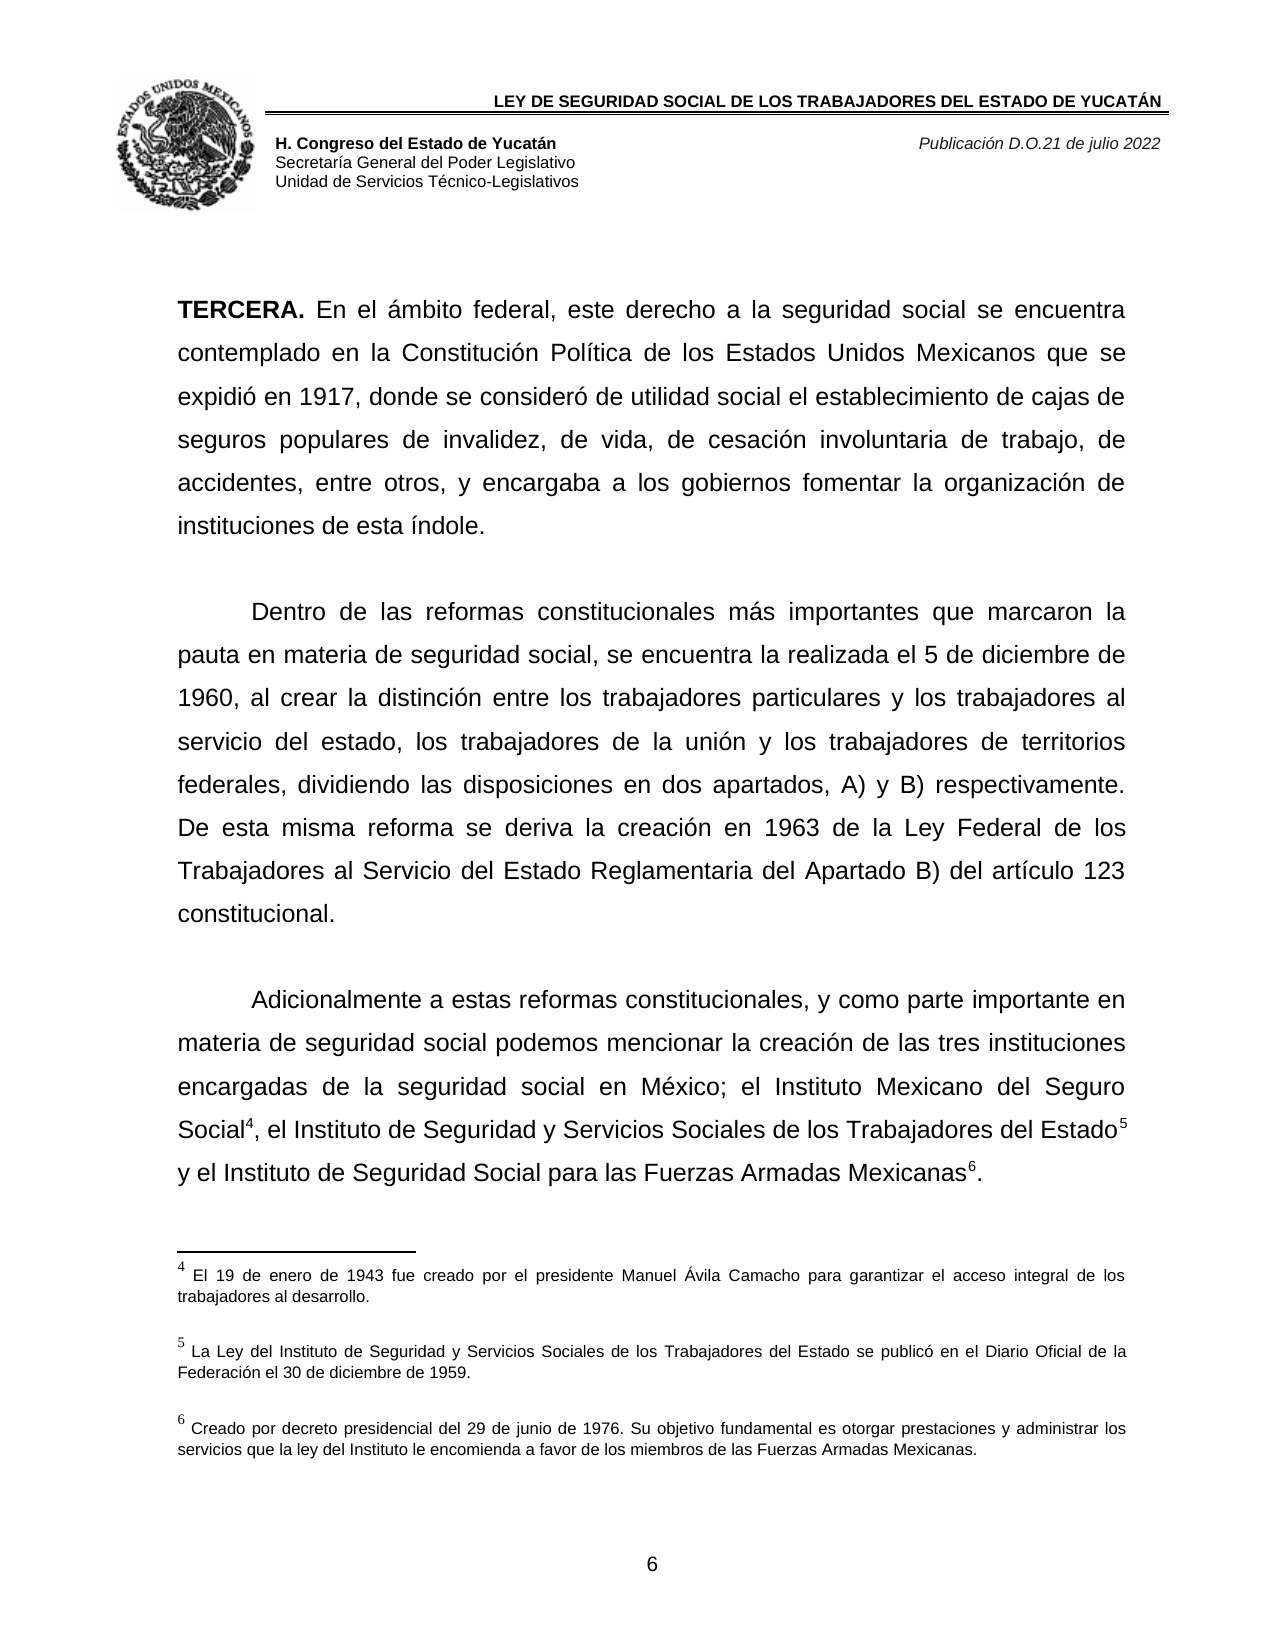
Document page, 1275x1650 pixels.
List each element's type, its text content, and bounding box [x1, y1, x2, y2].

text Dentro de las reformas constitucionales más importantes que marcaron la pauta en materia de seguridad social, se encuentra la realizada el 5 de diciembre de 1960, al crear la distinción entre los trabajadores particulares y los trabajadores al servicio del estado, los trabajadores de la unión y los trabajadores de territorios federales, dividiendo las disposiciones en dos apartados, A) y B) respectivamente. De esta misma reforma se deriva la creación en 1963 de la Ley Federal de los Trabajadores al Servicio del Estado Reglamentaria del Apartado B) del artículo 123 constitucional. [177, 597, 1127, 928]
text TERCERA. En el ámbito federal, este derecho a la seguridad social se encuentra contemplado en la Constitución Política de los Estados Unidos Mexicanos que se expidió en 1917, donde se consideró de utilidad social el establecimiento de cajas de seguros populares de invalidez, de vida, de cesación involuntaria de trabajo, de accidentes, entre otros, y encargaba a los gobiernos fomentar la organización de instituciones de esta índole. [177, 295, 1127, 540]
text Adicionalmente a estas reformas constitucionales, y como parte importante en materia de seguridad social podemos mencionar la creación de las tres instituciones encargadas de la seguridad social en México; el Instituto Mexicano del Seguro Social, el Instituto de Seguridad y Servicios Sociales de los Trabajadores del Estado y el Instituto de Seguridad Social para las Fuerzas Armadas Mexicanas. [177, 985, 1127, 1187]
